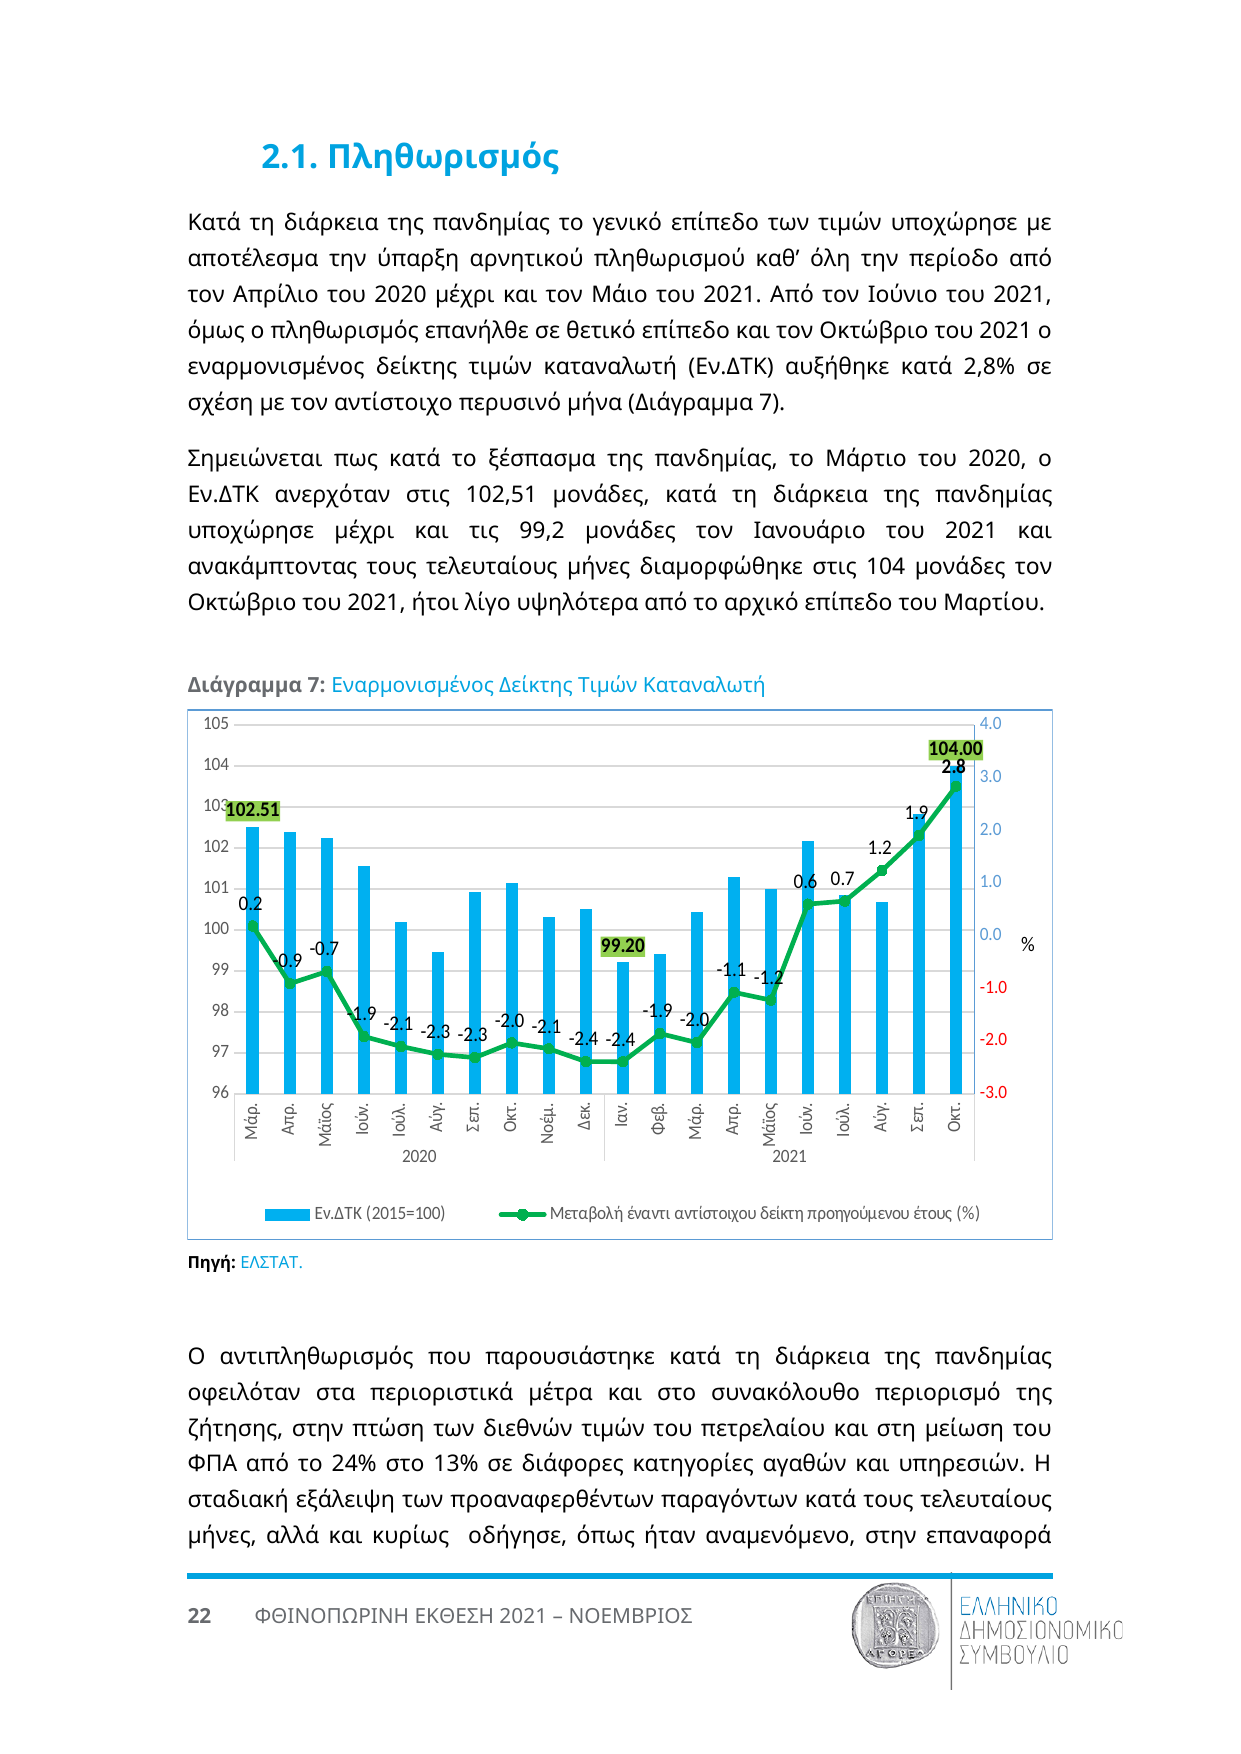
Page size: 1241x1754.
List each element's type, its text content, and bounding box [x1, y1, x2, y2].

picture [851, 1572, 1123, 1690]
text Κατά τη διάρκεια της πανδημίας το γενικό επίπεδο των τιμών υποχώρησε με αποτέλεσμα την ύπαρξη αρνητικού πληθωρισμού καθ’ όλη την περίοδο από τον Απρίλιο του 2020 μέχρι και τον Μάιο του 2021. Από τον Ιούνιο του 2021, όμως ο πληθωρισμός επανήλθε σε θετικό επίπεδο και τον Οκτώβριο του 2021 ο εναρμονισμένος δείκτης τιμών καταναλωτή (Εν.ΔΤΚ) αυξήθηκε κατά 2,8% σε σχέση με τον αντίστοιχο περυσινό μήνα (Διάγραμμα 7). [187, 206, 1053, 417]
text Πληθωρισμός [261, 133, 1053, 178]
text Πηγή: ΕΛΣΤΑΤ. [187, 1251, 1053, 1273]
text Διάγραμμα 7: Εναρμονισμένος Δείκτης Τιμών Καταναλωτή [187, 671, 1053, 699]
text Σημειώνεται πως κατά το ξέσπασμα της πανδημίας, το Μάρτιο του 2020, ο Εν.ΔΤΚ ανερχόταν στις 102,51 μονάδες, κατά τη διάρκεια της πανδημίας υποχώρησε μέχρι και τις 99,2 μονάδες τον Ιανουάριο του 2021 και ανακάμπτοντας τους τελευταίους μήνες διαμορφώθηκε στις 104 μονάδες τον Οκτώβριο του 2021, ήτοι λίγο υψηλότερα από το αρχικό επίπεδο του Μαρτίου. [187, 442, 1053, 617]
picture [269, 1256, 278, 1268]
